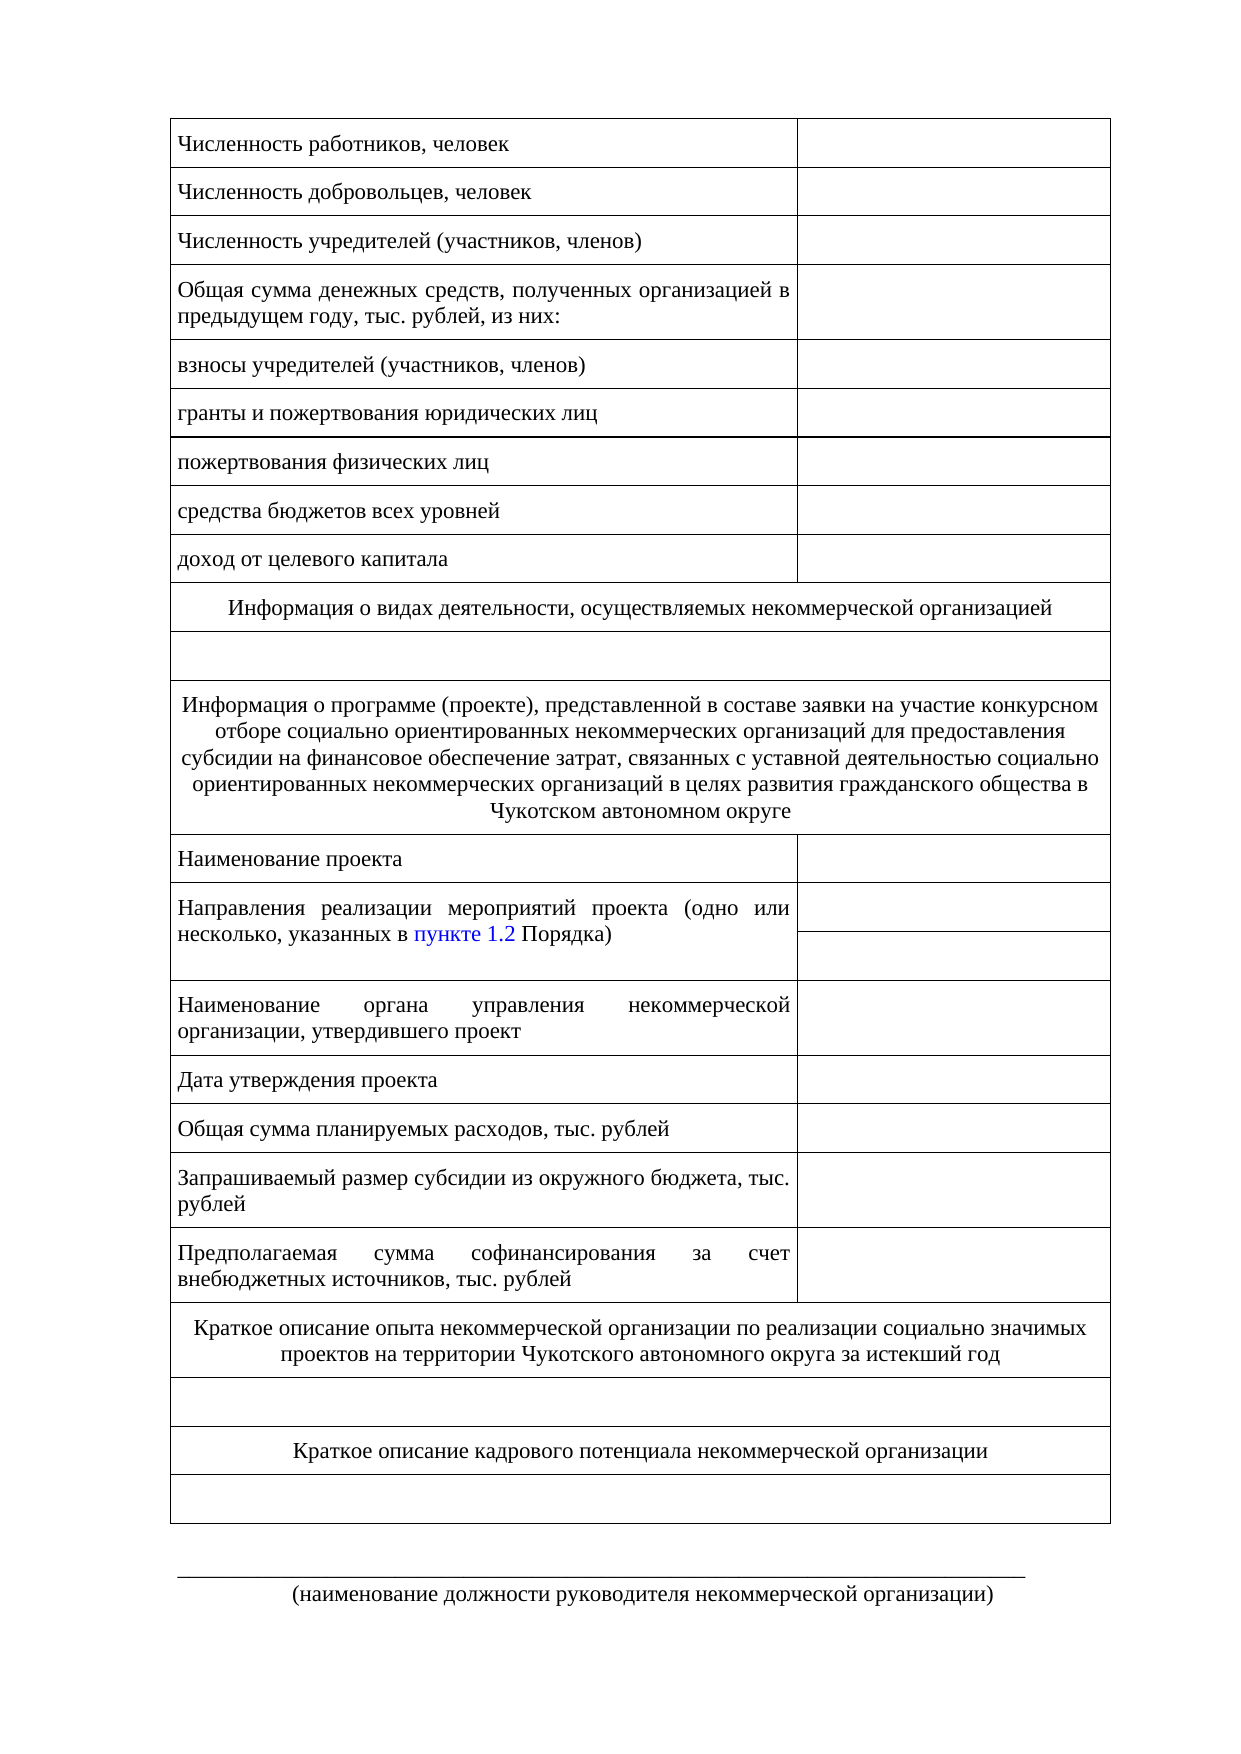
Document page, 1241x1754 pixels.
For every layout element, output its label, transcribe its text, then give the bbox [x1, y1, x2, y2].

table_cell гранты и пожертвования юридических лиц [171, 389, 797, 436]
table_cell доход от целевого капитала [171, 535, 797, 582]
table_cell Направления реализации мероприятий проекта (одно или несколько, указанных в пункте 1.2 Порядка) [171, 883, 797, 979]
table_cell Дата утверждения проекта [171, 1056, 797, 1103]
table_cell Наименование проекта [171, 835, 797, 882]
table_cell [798, 1228, 1110, 1302]
table_cell Наименование органа управления некоммерческой организации, утвердившего проект [171, 981, 797, 1054]
table_header __________________________________________________________________________ (наименование должности руководителя некоммерческой организации) [171, 1543, 1116, 1617]
table_cell [798, 883, 1110, 931]
table_cell Информация о видах деятельности, осуществляемых некоммерческой организацией [171, 583, 1110, 631]
table_cell Численность учредителей (участников, членов) [171, 216, 797, 264]
table_cell [798, 1104, 1110, 1152]
table_cell [798, 535, 1110, 582]
table_cell Информация о программе (проекте), представленной в составе заявки на участие конкурсном отборе социально ориентированных некоммерческих организаций для предоставления субсидии на финансовое обеспечение затрат, связанных с уставной деятельностью социально ориентированных некоммерческих организаций в целях развития гражданского общества в Чукотском автономном округе [171, 681, 1110, 834]
table_cell Общая сумма планируемых расходов, тыс. рублей [171, 1104, 797, 1152]
table_cell Численность добровольцев, человек [171, 168, 797, 215]
table_cell [798, 835, 1110, 882]
table_cell [798, 168, 1110, 215]
table_cell [798, 438, 1110, 485]
table_cell [171, 1475, 1110, 1523]
table_cell [798, 265, 1110, 339]
table_cell [798, 340, 1110, 388]
table_cell пожертвования физических лиц [171, 438, 797, 485]
table_cell [798, 389, 1110, 436]
table_cell [798, 486, 1110, 534]
table_cell [798, 981, 1110, 1054]
table_cell [171, 1378, 1110, 1426]
table_cell Краткое описание кадрового потенциала некоммерческой организации [171, 1427, 1110, 1474]
table_cell [798, 1056, 1110, 1103]
table_cell Предполагаемая сумма софинансирования за счет внебюджетных источников, тыс. рублей [171, 1228, 797, 1302]
table_cell Численность работников, человек [171, 119, 797, 167]
table_cell [798, 119, 1110, 167]
table_cell [798, 932, 1110, 979]
table_cell средства бюджетов всех уровней [171, 486, 797, 534]
table_cell Общая сумма денежных средств, полученных организацией в предыдущем году, тыс. рублей, из них: [171, 265, 797, 339]
table_cell взносы учредителей (участников, членов) [171, 340, 797, 388]
table_cell [798, 216, 1110, 264]
table_cell [171, 632, 1110, 679]
table_cell [798, 1153, 1110, 1227]
table_cell Запрашиваемый размер субсидии из окружного бюджета, тыс. рублей [171, 1153, 797, 1227]
table_cell Краткое описание опыта некоммерческой организации по реализации социально значимых проектов на территории Чукотского автономного округа за истекший год [171, 1303, 1110, 1377]
